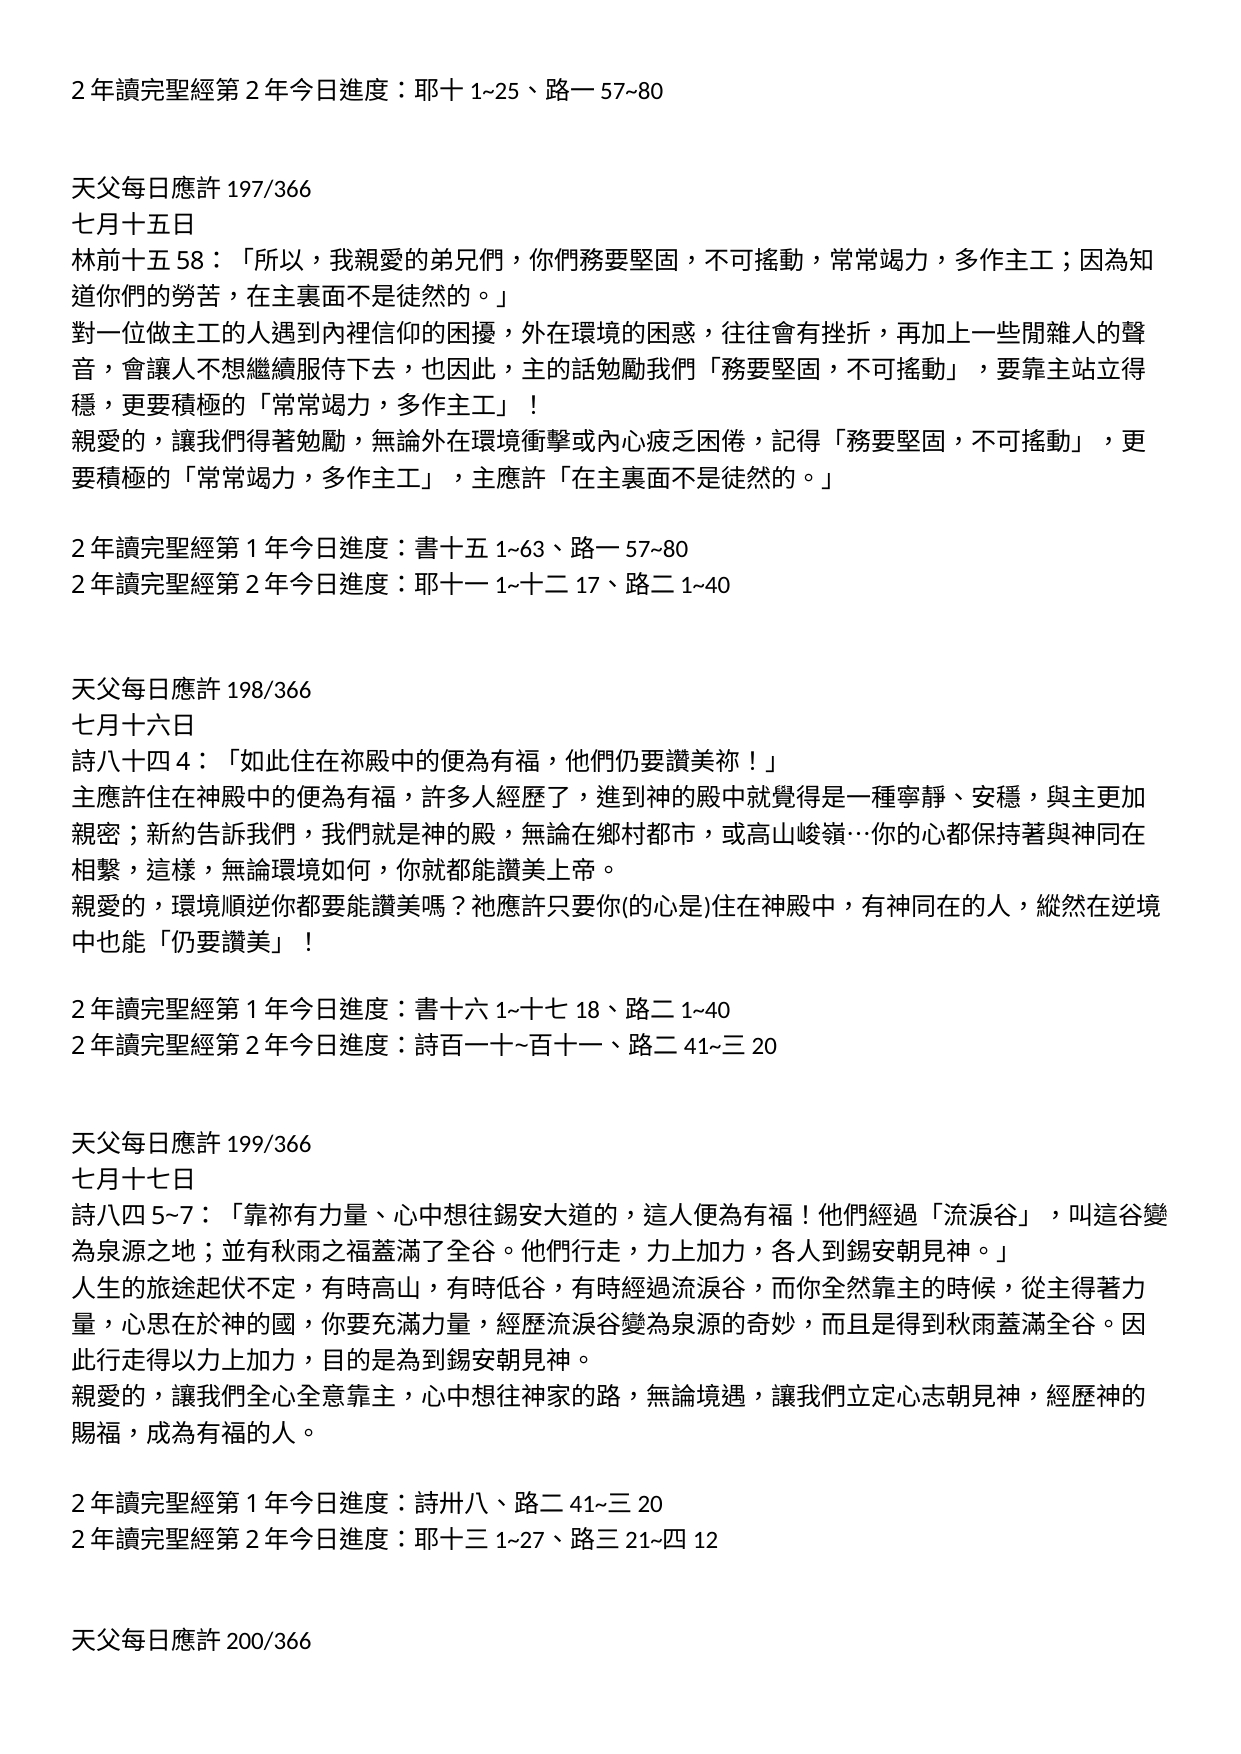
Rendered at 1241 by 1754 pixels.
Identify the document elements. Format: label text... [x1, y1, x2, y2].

text 七月十五日 [71, 204, 1169, 241]
text 親愛的，環境順逆你都要能讚美嗎？祂應許只要你(的心是)住在神殿中，有神同在的人，縱然在逆境中也能「仍要讚美」！ [71, 887, 1169, 959]
text 詩八十四4：「如此住在祢殿中的便為有福，他們仍要讚美祢！」 [71, 742, 1169, 778]
text 天父每日應許198/366 [71, 669, 1169, 705]
text 2年讀完聖經第2年今日進度：耶十1~25、路一57~80 [71, 71, 1169, 107]
text 2年讀完聖經第2年今日進度：耶十三1~27、路三21~四12 [71, 1520, 1169, 1556]
text 林前十五58：「所以，我親愛的弟兄們，你們務要堅固，不可搖動，常常竭力，多作主工；因為知道你們的勞苦，在主裏面不是徒然的。」 [71, 241, 1169, 313]
text 七月十六日 [71, 705, 1169, 742]
text 天父每日應許200/366 [71, 1621, 1169, 1657]
text 天父每日應許197/366 [71, 168, 1169, 204]
text 天父每日應許199/366 [71, 1123, 1169, 1159]
text 2年讀完聖經第2年今日進度：詩百一十~百十一、路二41~三20 [71, 1026, 1169, 1062]
text 人生的旅途起伏不定，有時高山，有時低谷，有時經過流淚谷，而你全然靠主的時候，從主得著力量，心思在於神的國，你要充滿力量，經歷流淚谷變為泉源的奇妙，而且是得到秋雨蓋滿全谷。因此行走得以力上加力，目的是為到錫安朝見神。 [71, 1268, 1169, 1377]
text 親愛的，讓我們得著勉勵，無論外在環境衝擊或內心疲乏困倦，記得「務要堅固，不可搖動」，更要積極的「常常竭力，多作主工」，主應許「在主裏面不是徒然的。」 [71, 422, 1169, 494]
text 對一位做主工的人遇到內裡信仰的困擾，外在環境的困惑，往往會有挫折，再加上一些閒雜人的聲音，會讓人不想繼續服侍下去，也因此，主的話勉勵我們「務要堅固，不可搖動」，要靠主站立得穩，更要積極的「常常竭力，多作主工」！ [71, 313, 1169, 422]
text 七月十七日 [71, 1159, 1169, 1196]
text 2年讀完聖經第1年今日進度：書十六1~十七18、路二1~40 [71, 989, 1169, 1026]
text 2年讀完聖經第1年今日進度：詩卅八、路二41~三20 [71, 1483, 1169, 1520]
text 2年讀完聖經第1年今日進度：書十五1~63、路一57~80 [71, 528, 1169, 565]
text 主應許住在神殿中的便為有福，許多人經歷了，進到神的殿中就覺得是一種寧靜、安穩，與主更加親密；新約告訴我們，我們就是神的殿，無論在鄉村都市，或高山峻嶺…你的心都保持著與神同在相繫，這樣，無論環境如何，你就都能讚美上帝。 [71, 778, 1169, 887]
text 2年讀完聖經第2年今日進度：耶十一1~十二17、路二1~40 [71, 565, 1169, 601]
text 詩八四5~7：「靠祢有力量、心中想往錫安大道的，這人便為有福！他們經過「流淚谷」，叫這谷變為泉源之地；並有秋雨之福蓋滿了全谷。他們行走，力上加力，各人到錫安朝見神。」 [71, 1196, 1169, 1268]
text 親愛的，讓我們全心全意靠主，心中想往神家的路，無論境遇，讓我們立定心志朝見神，經歷神的賜福，成為有福的人。 [71, 1377, 1169, 1449]
